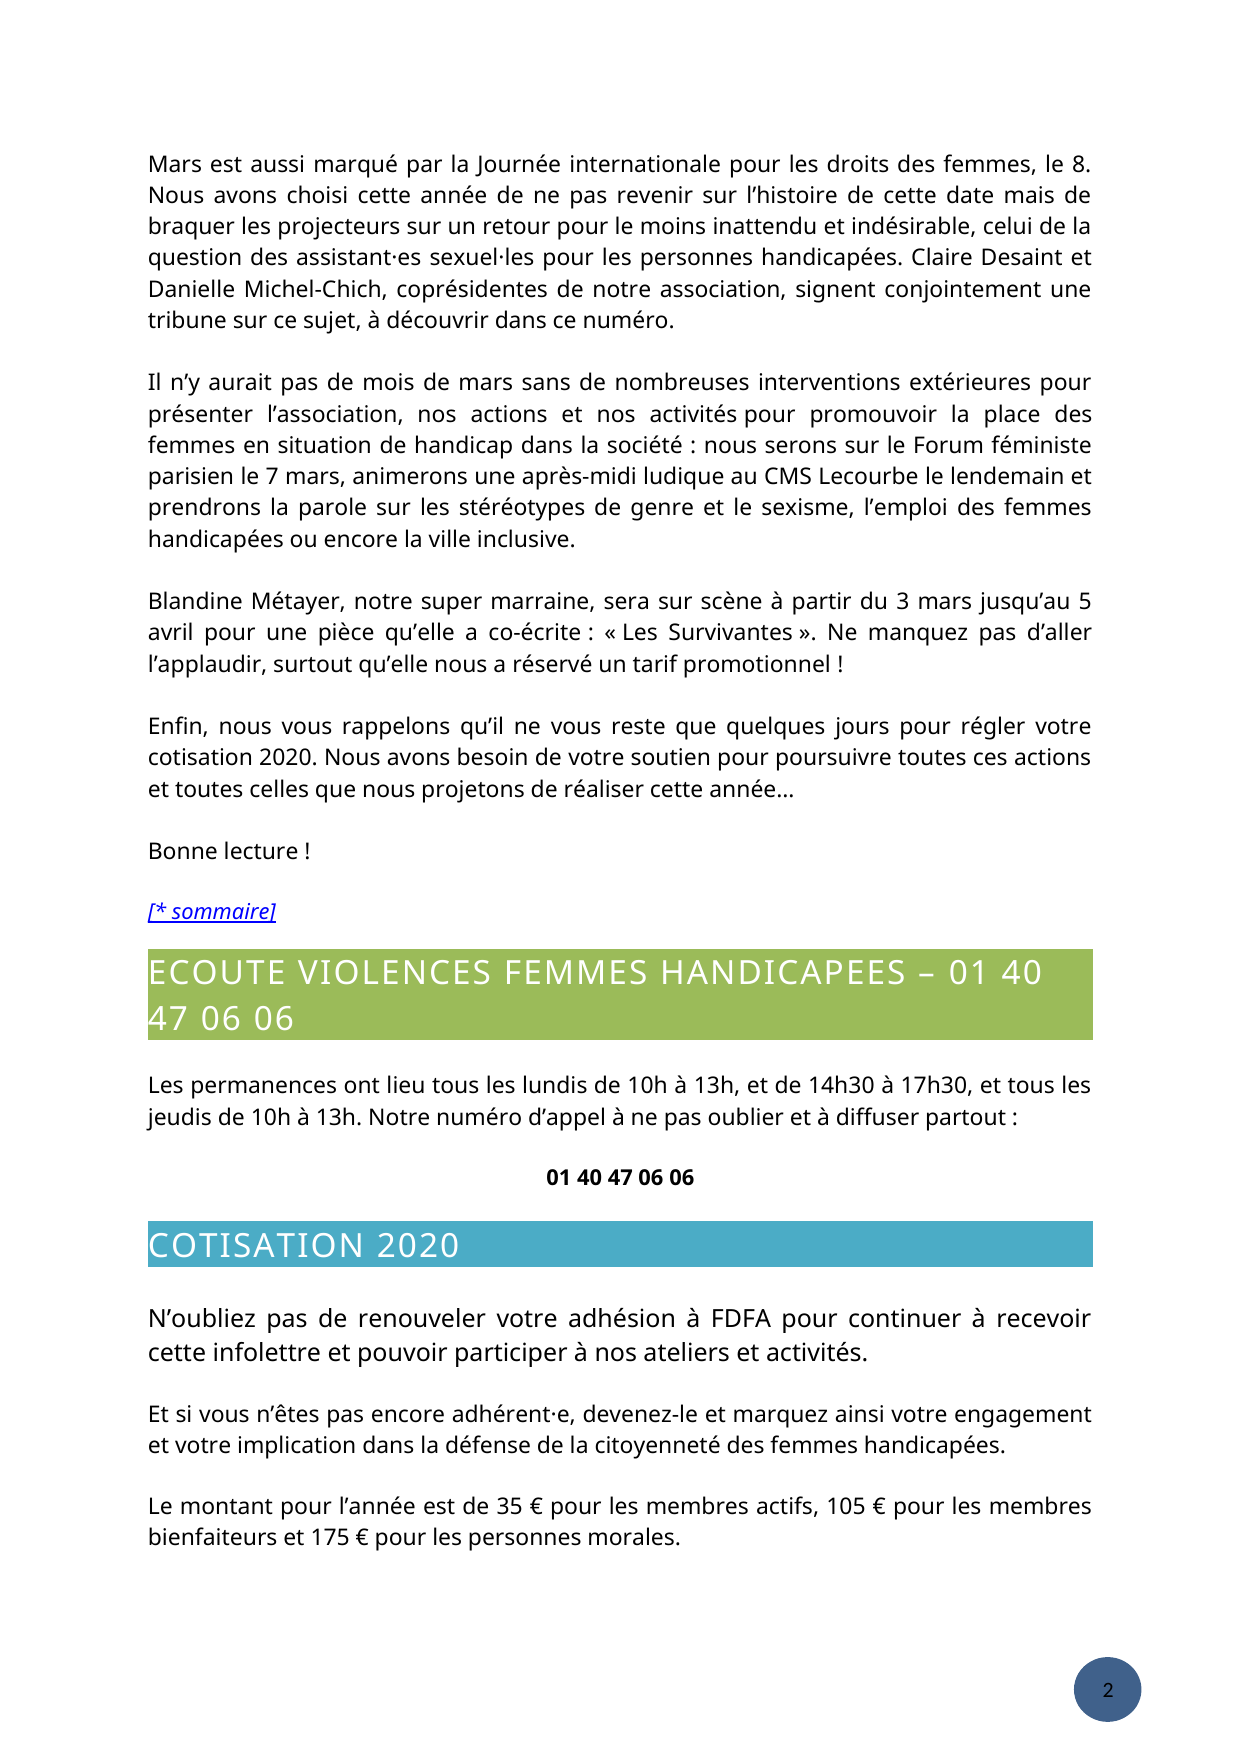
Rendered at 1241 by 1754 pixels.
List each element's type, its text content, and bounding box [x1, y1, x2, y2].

text Et si vous n’êtes pas encore adhérent·e, devenez-le et marquez ainsi votre engagement et votre implication dans la défense de la citoyenneté des femmes handicapées. [148, 1398, 1093, 1461]
text Le montant pour l’année est de 35 € pour les membres actifs, 105 € pour les membres bienfaiteurs et 175 € pour les personnes morales. [148, 1490, 1093, 1552]
subtitle ECOUTE VIOLENCES FEMMES HANDICAPEES – 01 40 47 06 06 [148, 949, 1093, 1040]
text Bonne lecture ! [148, 835, 1093, 866]
text Il n’y aurait pas de mois de mars sans de nombreuses interventions extérieures pour présenter l’association, nos actions et nos activités pour promouvoir la place des femmes en situation de handicap dans la société : nous serons sur le Forum féministe parisien le 7 mars, animerons une après-midi ludique au CMS Lecourbe le lendemain et prendrons la parole sur les stéréotypes de genre et le sexisme, l’emploi des femmes handicapées ou encore la ville inclusive. [148, 366, 1093, 554]
subtitle COTISATION 2020 [148, 1221, 1093, 1267]
text 01 40 47 06 06 [148, 1162, 1093, 1192]
text [* sommaire] [148, 896, 1093, 926]
text Les permanences ont lieu tous les lundis de 10h à 13h, et de 14h30 à 17h30, et tous les jeudis de 10h à 13h. Notre numéro d’appel à ne pas oublier et à diffuser partout : [148, 1069, 1093, 1132]
text Blandine Métayer, notre super marraine, sera sur scène à partir du 3 mars jusqu’au 5 avril pour une pièce qu’elle a co-écrite : « Les Survivantes ». Ne manquez pas d’aller l’applaudir, surtout qu’elle nous a réservé un tarif promotionnel ! [148, 585, 1093, 679]
text Enfin, nous vous rappelons qu’il ne vous reste que quelques jours pour régler votre cotisation 2020. Nous avons besoin de votre soutien pour poursuivre toutes ces actions et toutes celles que nous projetons de réaliser cette année… [148, 710, 1093, 804]
text N’oubliez pas de renouveler votre adhésion à FDFA pour continuer à recevoir cette infolettre et pouvoir participer à nos ateliers et activités. [148, 1301, 1093, 1369]
text Mars est aussi marqué par la Journée internationale pour les droits des femmes, le 8. Nous avons choisi cette année de ne pas revenir sur l’histoire de cette date mais de braquer les projecteurs sur un retour pour le moins inattendu et indésirable, celui de la question des assistant·es sexuel·les pour les personnes handicapées. Claire Desaint et Danielle Michel-Chich, coprésidentes de notre association, signent conjointement une tribune sur ce sujet, à découvrir dans ce numéro. [148, 148, 1093, 335]
